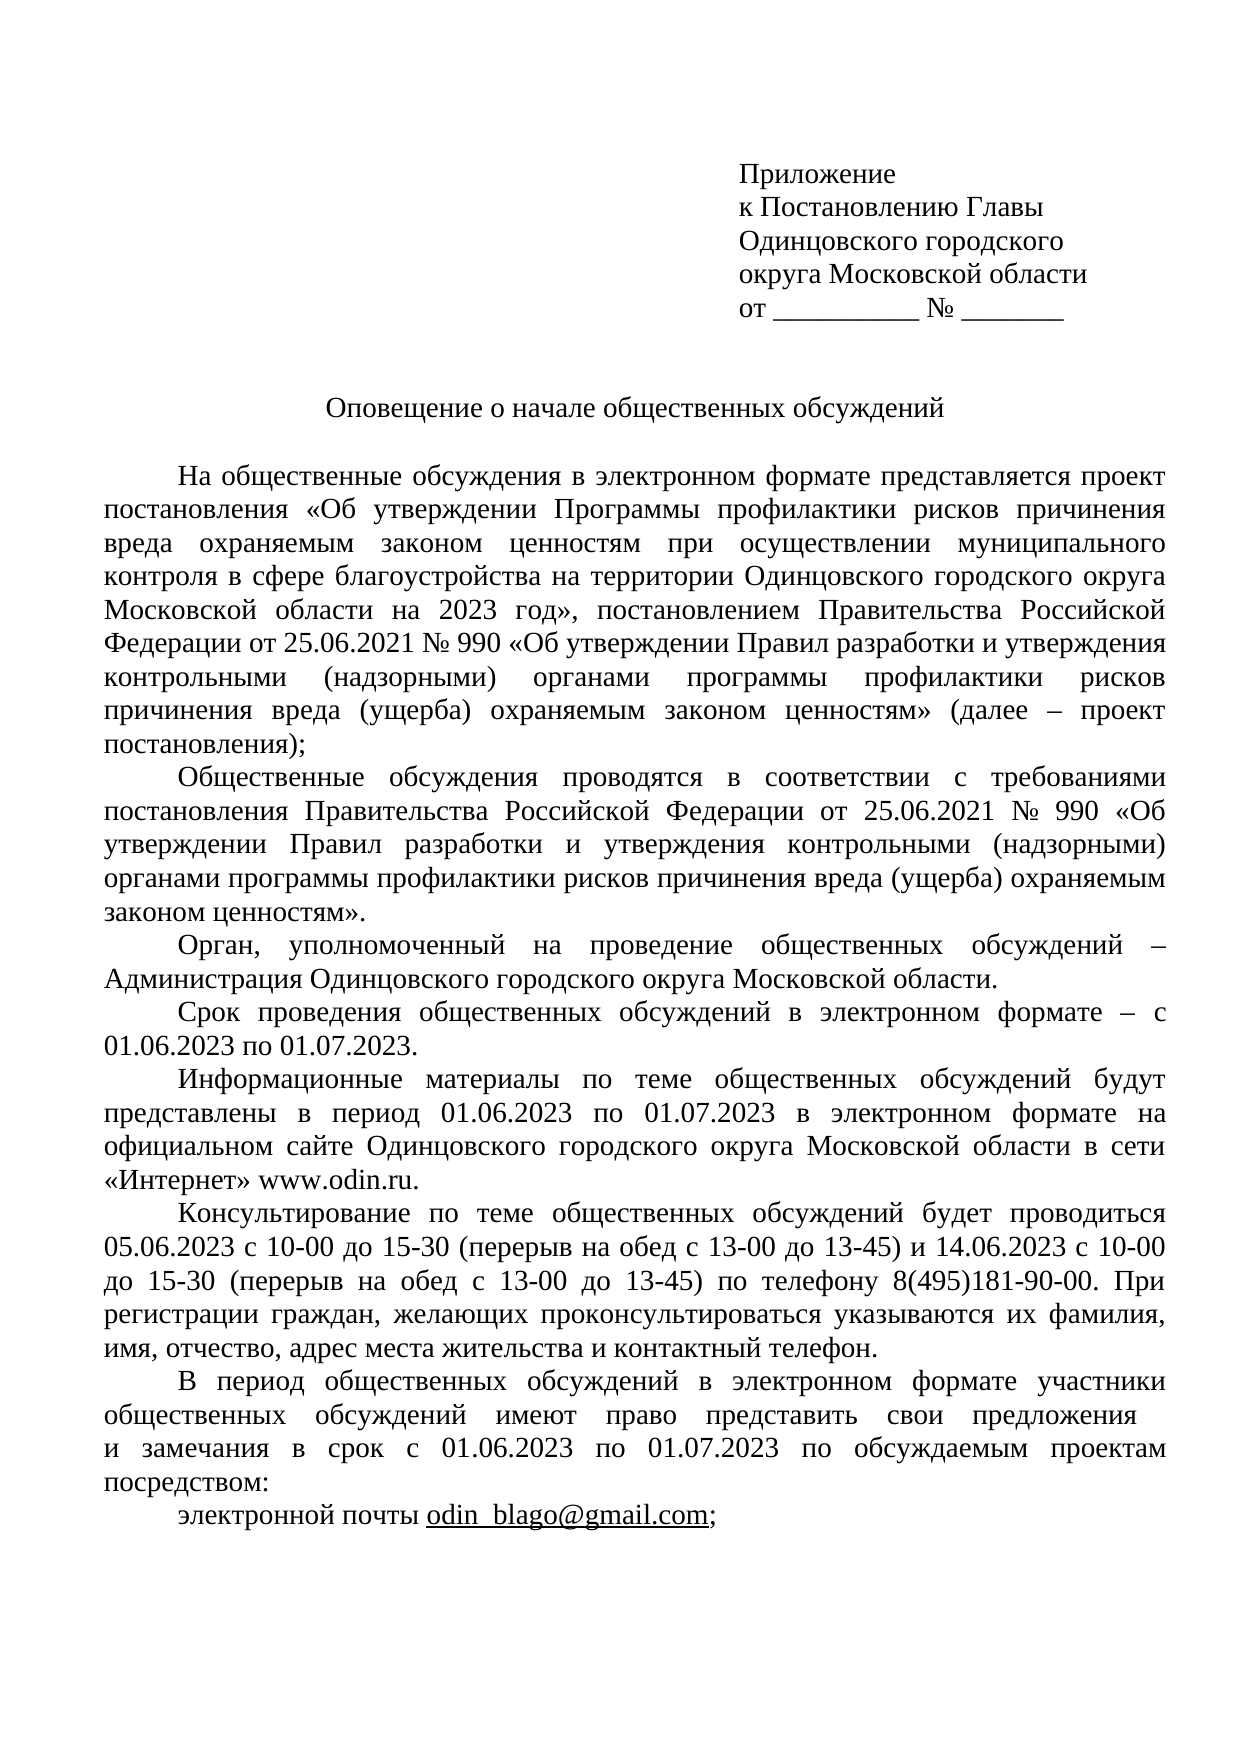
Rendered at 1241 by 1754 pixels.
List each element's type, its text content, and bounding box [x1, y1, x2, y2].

text На общественные обсуждения в электронном формате представляется проект постановления «Об утверждении Программы профилактики рисков причинения вреда охраняемым законом ценностям при осуществлении муниципального контроля в сфере благоустройства на территории Одинцовского городского округа Московской области на 2023 год», постановлением Правительства Российской Федерации от 25.06.2021 № 990 «Об утверждении Правил разработки и утверждения контрольными (надзорными) органами программы профилактики рисков причинения вреда (ущерба) охраняемым законом ценностям» (далее – проект постановления); [103, 458, 1167, 759]
text В период общественных обсуждений в электронном формате участники общественных обсуждений имеют право представить свои предложения и замечания в срок с 01.06.2023 по 01.07.2023 по обсуждаемым проектам посредством: [103, 1363, 1167, 1497]
text Информационные материалы по теме общественных обсуждений будут представлены в период 01.06.2023 по 01.07.2023 в электронном формате на официальном сайте Одинцовского городского округа Московской области в сети «Интернет» www.odin.ru. [103, 1061, 1167, 1196]
text округа Московской области [694, 256, 1167, 290]
text Консультирование по теме общественных обсуждений будет проводиться 05.06.2023 с 10-00 до 15-30 (перерыв на обед с 13-00 до 13-45) и 14.06.2023 с 10-00 до 15-30 (перерыв на обед с 13-00 до 13-45) по телефону 8(495)181-90-00. При регистрации граждан, желающих проконсультироваться указываются их фамилия, имя, отчество, адрес места жительства и контактный телефон. [103, 1196, 1167, 1363]
text электронной почты odin_blago@gmail.com; [103, 1497, 1167, 1531]
text Одинцовского городского [694, 223, 1167, 256]
text к Постановлению Главы [694, 189, 1167, 223]
text Орган, уполномоченный на проведение общественных обсуждений – Администрация Одинцовского городского округа Московской области. [103, 927, 1167, 994]
text от __________ № _______ [694, 290, 1167, 323]
text Оповещение о начале общественных обсуждений [103, 391, 1167, 424]
text Срок проведения общественных обсуждений в электронном формате – с 01.06.2023 по 01.07.2023. [103, 994, 1167, 1061]
text Приложение [694, 156, 1167, 189]
text Общественные обсуждения проводятся в соответствии с требованиями постановления Правительства Российской Федерации от 25.06.2021 № 990 «Об утверждении Правил разработки и утверждения контрольными (надзорными) органами программы профилактики рисков причинения вреда (ущерба) охраняемым законом ценностям». [103, 759, 1167, 927]
